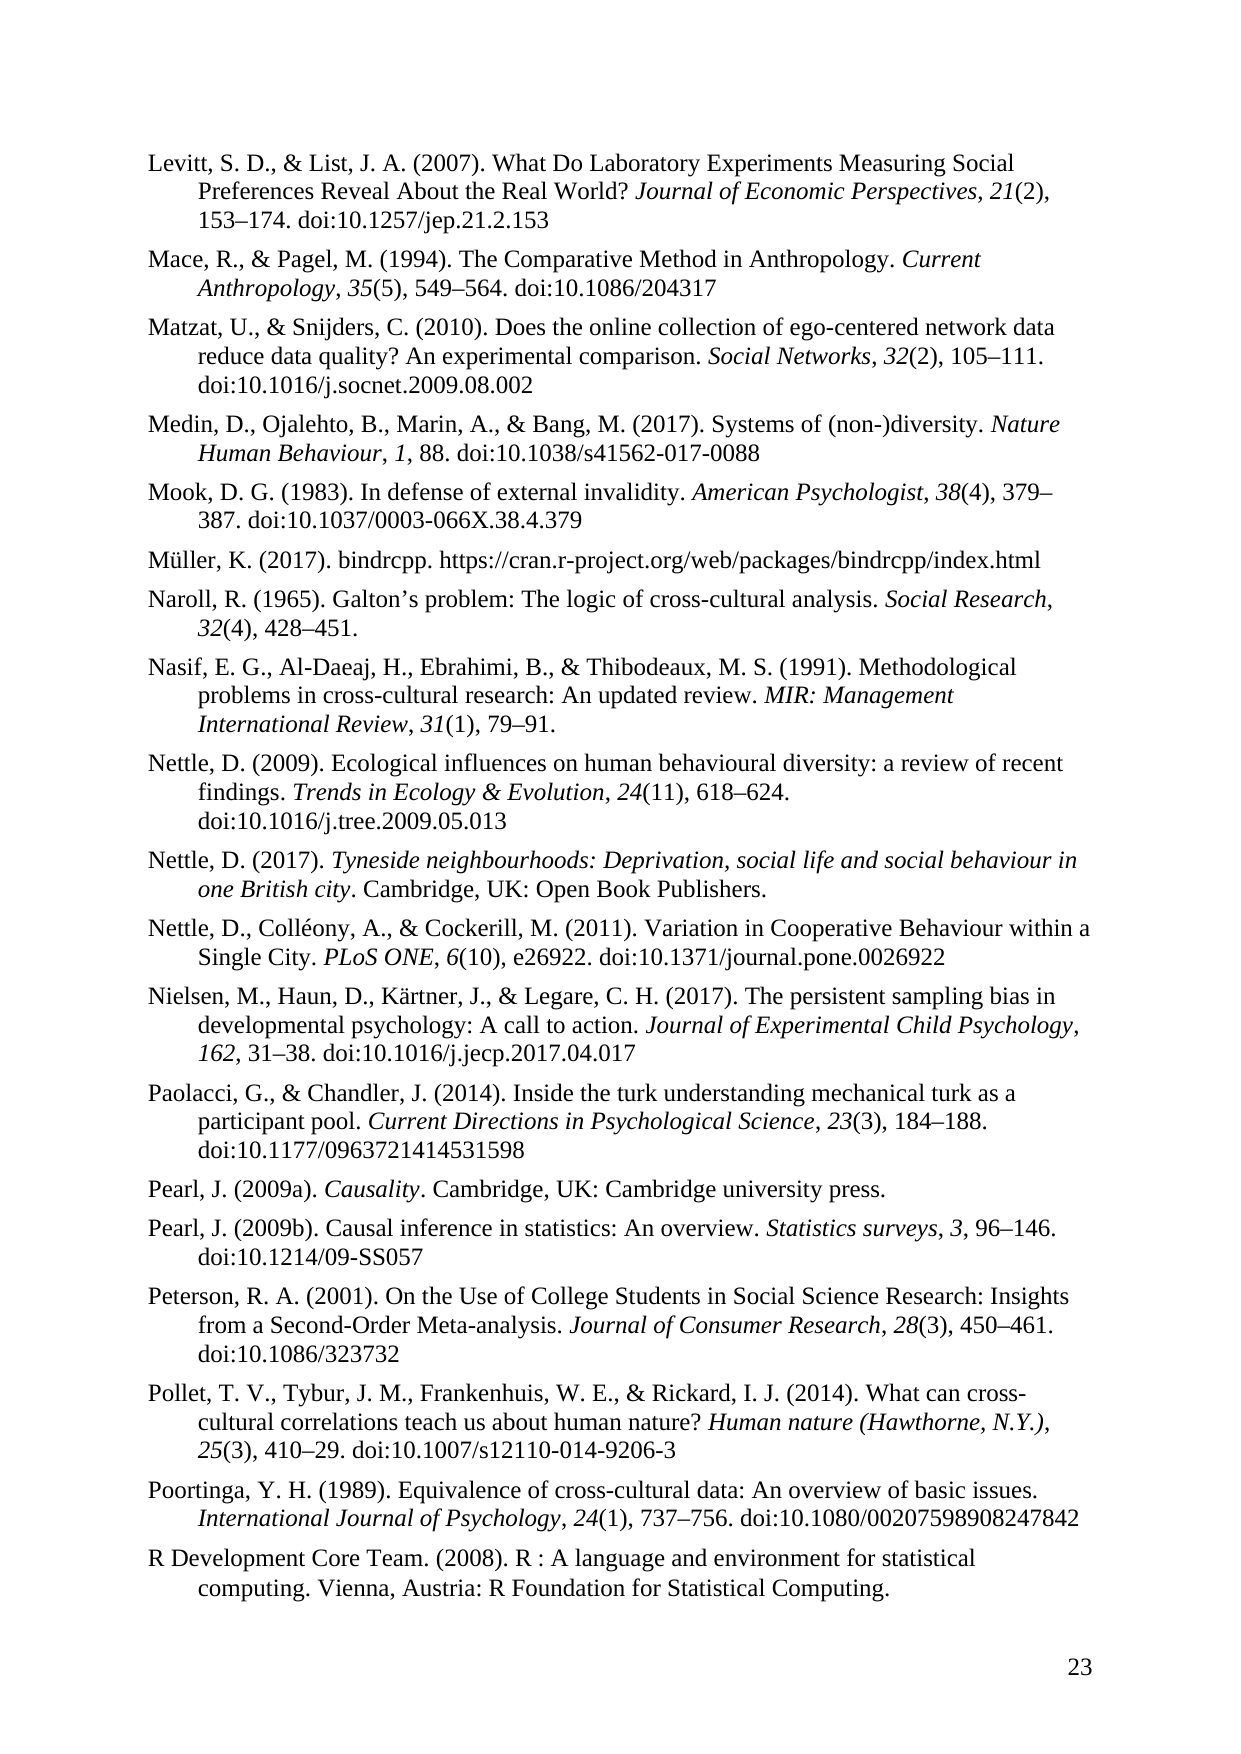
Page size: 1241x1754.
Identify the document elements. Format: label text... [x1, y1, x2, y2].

text Nettle, D., Colléony, A., & Cockerill, M. (2011). Variation in Cooperative Behaviour within a Single City. PLoS ONE, 6(10), e26922. doi:10.1371/journal.pone.0026922 [148, 913, 1093, 971]
text Pearl, J. (2009b). Causal inference in statistics: An overview. Statistics surveys, 3, 96–146. doi:10.1214/09-SS057 [148, 1213, 1093, 1271]
text R Development Core Team. (2008). R : A language and environment for statistical computing. Vienna, Austria: R Foundation for Statistical Computing. [148, 1543, 1093, 1602]
text Pollet, T. V., Tybur, J. M., Frankenhuis, W. E., & Rickard, I. J. (2014). What can cross-cultural correlations teach us about human nature? Human nature (Hawthorne, N.Y.), 25(3), 410–29. doi:10.1007/s12110-014-9206-3 [148, 1378, 1093, 1464]
text Mook, D. G. (1983). In defense of external invalidity. American Psychologist, 38(4), 379–387. doi:10.1037/0003-066X.38.4.379 [148, 477, 1093, 534]
text Poortinga, Y. H. (1989). Equivalence of cross-cultural data: An overview of basic issues. International Journal of Psychology, 24(1), 737–756. doi:10.1080/00207598908247842 [148, 1475, 1093, 1532]
text Medin, D., Ojalehto, B., Marin, A., & Bang, M. (2017). Systems of (non-)diversity. Nature Human Behaviour, 1, 88. doi:10.1038/s41562-017-0088 [148, 409, 1093, 466]
text Nettle, D. (2009). Ecological influences on human behavioural diversity: a review of recent findings. Trends in Ecology & Evolution, 24(11), 618–624. doi:10.1016/j.tree.2009.05.013 [148, 748, 1093, 835]
text Nettle, D. (2017). Tyneside neighbourhoods: Deprivation, social life and social behaviour in one British city. Cambridge, UK: Open Book Publishers. [148, 845, 1093, 903]
text Nielsen, M., Haun, D., Kärtner, J., & Legare, C. H. (2017). The persistent sampling bias in developmental psychology: A call to action. Journal of Experimental Child Psychology, 162, 31–38. doi:10.1016/j.jecp.2017.04.017 [148, 981, 1093, 1067]
text Naroll, R. (1965). Galton’s problem: The logic of cross-cultural analysis. Social Research, 32(4), 428–451. [148, 584, 1093, 641]
text Pearl, J. (2009a). Causality. Cambridge, UK: Cambridge university press. [148, 1174, 1093, 1203]
text Levitt, S. D., & List, J. A. (2007). What Do Laboratory Experiments Measuring Social Preferences Reveal About the Real World? Journal of Economic Perspectives, 21(2), 153–174. doi:10.1257/jep.21.2.153 [148, 148, 1093, 234]
text Peterson, R. A. (2001). On the Use of College Students in Social Science Research: Insights from a Second-Order Meta-analysis. Journal of Consumer Research, 28(3), 450–461. doi:10.1086/323732 [148, 1281, 1093, 1368]
text Müller, K. (2017). bindrcpp. https://cran.r-project.org/web/packages/bindrcpp/index.html [148, 545, 1093, 573]
text Nasif, E. G., Al-Daeaj, H., Ebrahimi, B., & Thibodeaux, M. S. (1991). Methodological problems in cross-cultural research: An updated review. MIR: Management International Review, 31(1), 79–91. [148, 652, 1093, 738]
text Mace, R., & Pagel, M. (1994). The Comparative Method in Anthropology. Current Anthropology, 35(5), 549–564. doi:10.1086/204317 [148, 244, 1093, 302]
text Paolacci, G., & Chandler, J. (2014). Inside the turk understanding mechanical turk as a participant pool. Current Directions in Psychological Science, 23(3), 184–188. doi:10.1177/0963721414531598 [148, 1078, 1093, 1164]
text Matzat, U., & Snijders, C. (2010). Does the online collection of ego-centered network data reduce data quality? An experimental comparison. Social Networks, 32(2), 105–111. doi:10.1016/j.socnet.2009.08.002 [148, 312, 1093, 398]
